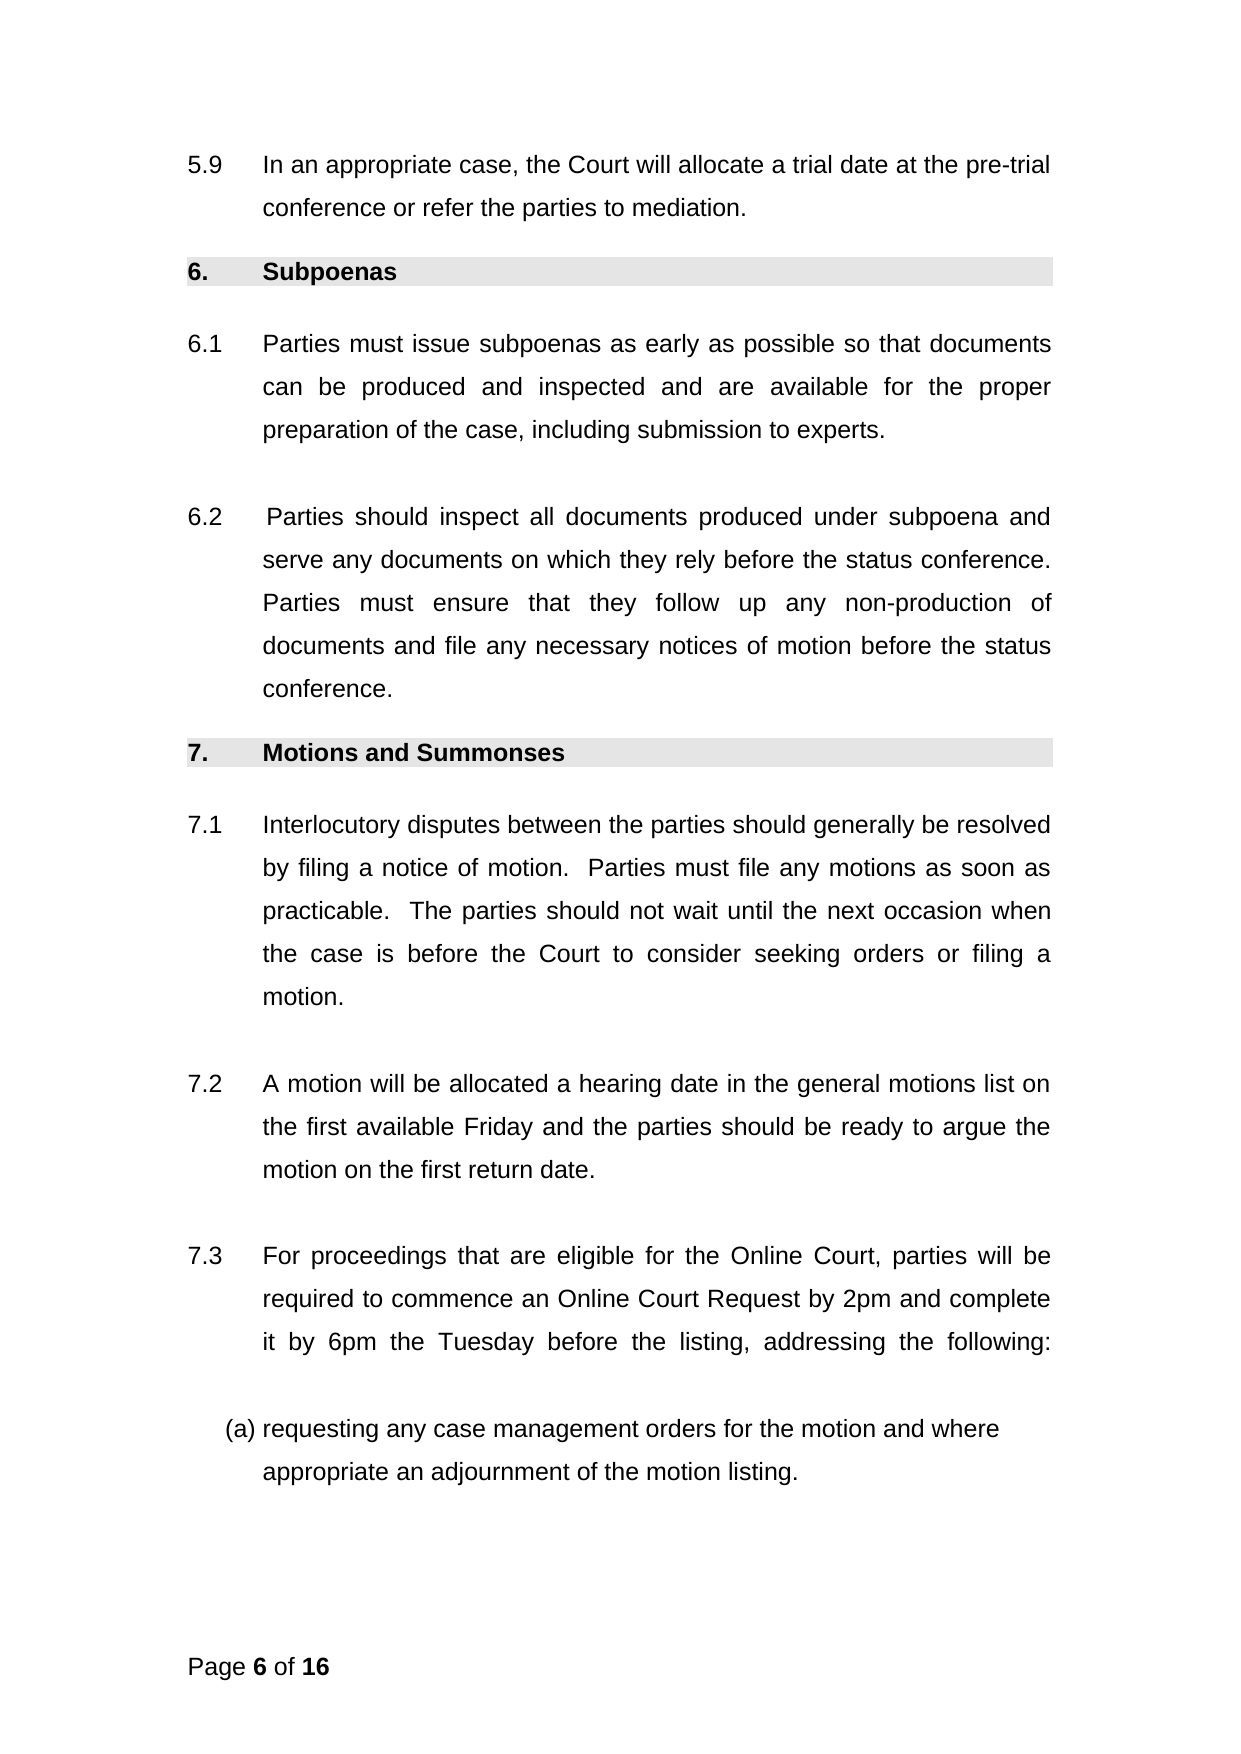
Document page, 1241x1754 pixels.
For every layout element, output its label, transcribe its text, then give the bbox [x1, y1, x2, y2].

text 7.1 Interlocutory disputes between the parties should generally be resolved by filing a notice of motion. Parties must file any motions as soon as practicable. The parties should not wait until the next occasion when the case is before the Court to consider seeking orders or filing a motion. [187, 810, 1053, 1011]
text 6.2 Parties should inspect all documents produced under subpoena and serve any documents on which they rely before the status conference. Parties must ensure that they follow up any non-production of documents and file any necessary notices of motion before the status conference. [187, 501, 1053, 703]
list requesting any case management orders for the motion and where appropriate an adjournment of the motion listing. [225, 1413, 1053, 1528]
text 5.9 In an appropriate case, the Court will allocate a trial date at the pre-trial conference or refer the parties to mediation. [187, 150, 1053, 222]
text 7.3 For proceedings that are eligible for the Online Court, parties will be required to commence an Online Court Request by 2pm and complete it by 6pm the Tuesday before the listing, addressing the following: [187, 1241, 1053, 1399]
subtitle 6. Subpoenas [187, 257, 1053, 286]
subtitle 7. Motions and Summonses [187, 738, 1053, 767]
text 7.2 A motion will be allocated a hearing date in the general motions list on the first available Friday and the parties should be ready to argue the motion on the first return date. [187, 1068, 1053, 1183]
text 6.1 Parties must issue subpoenas as early as possible so that documents can be produced and inspected and are available for the proper preparation of the case, including submission to experts. [187, 329, 1053, 444]
